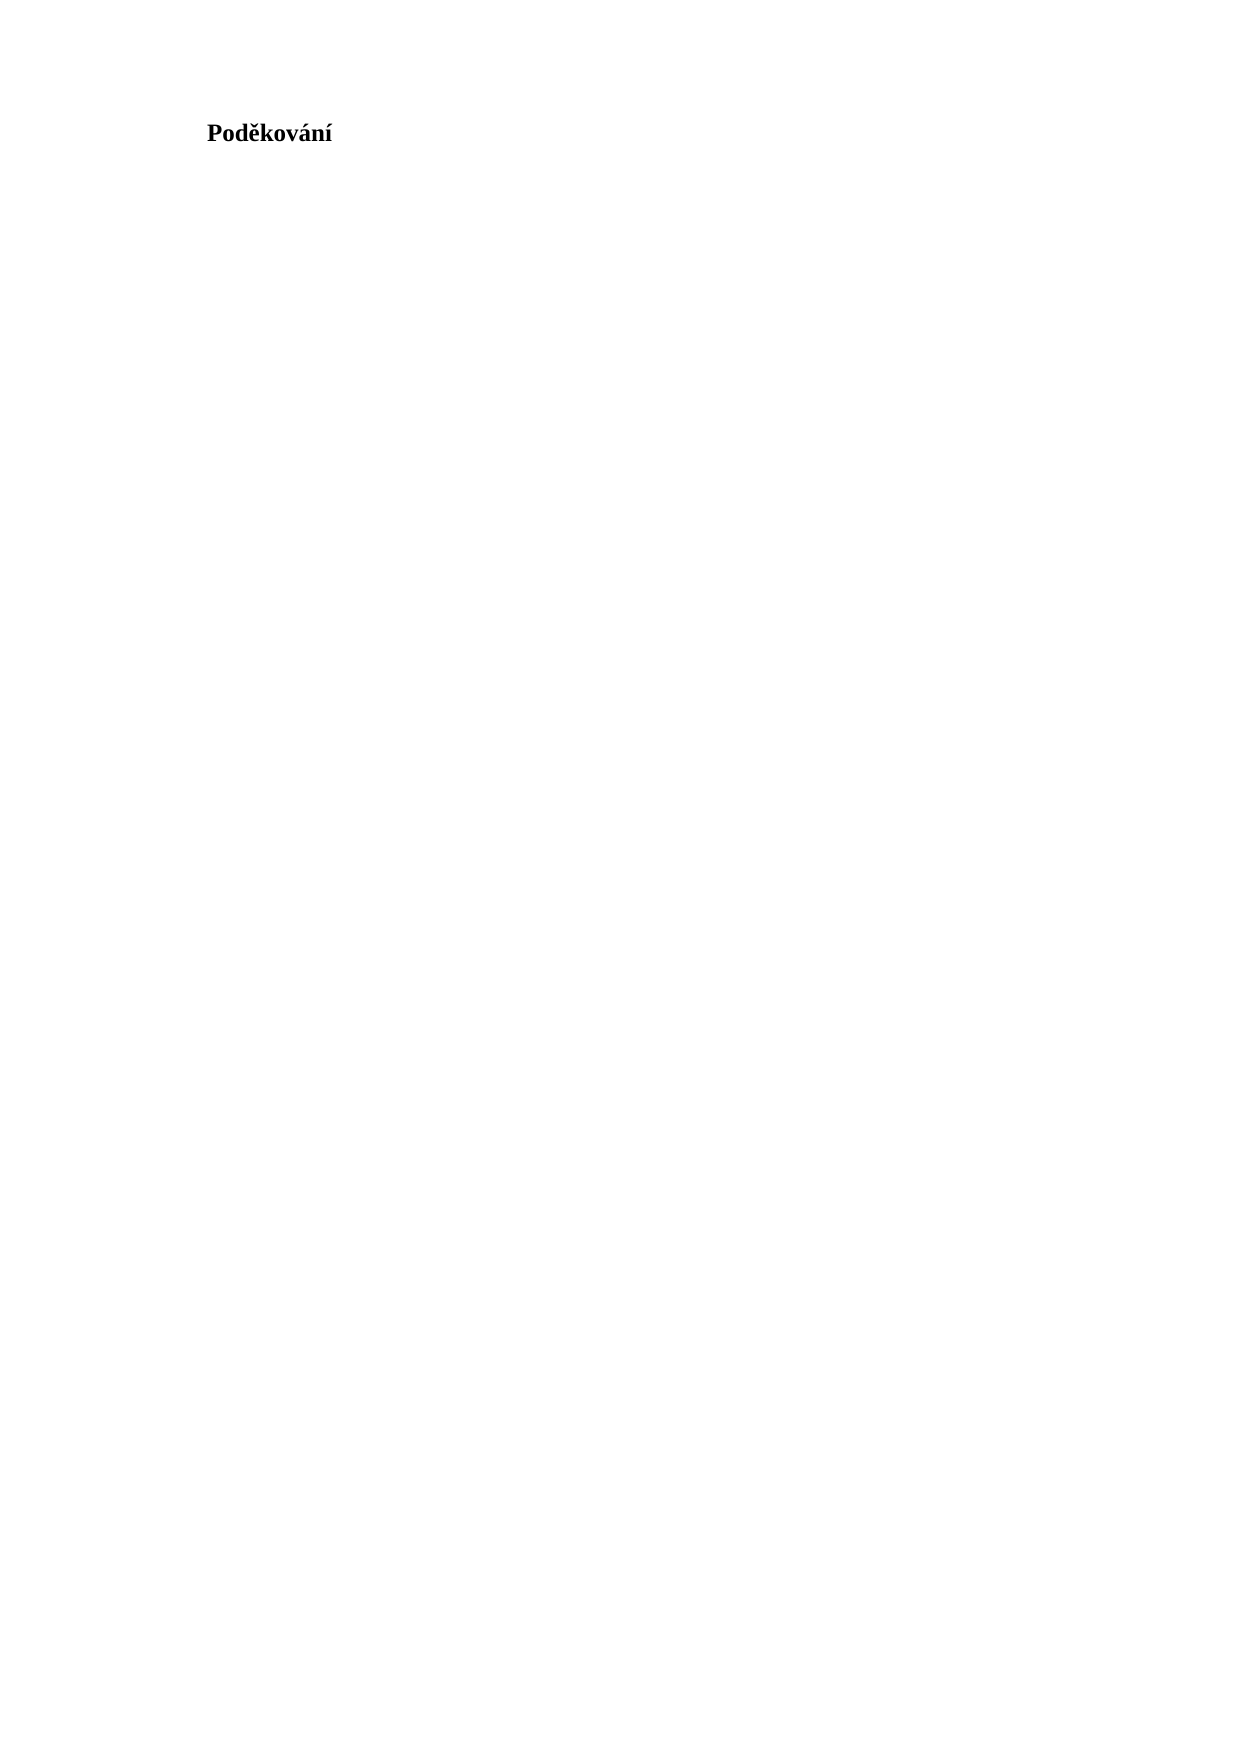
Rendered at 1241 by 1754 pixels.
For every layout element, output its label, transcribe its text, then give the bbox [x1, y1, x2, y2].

text Poděkování [207, 118, 1122, 147]
